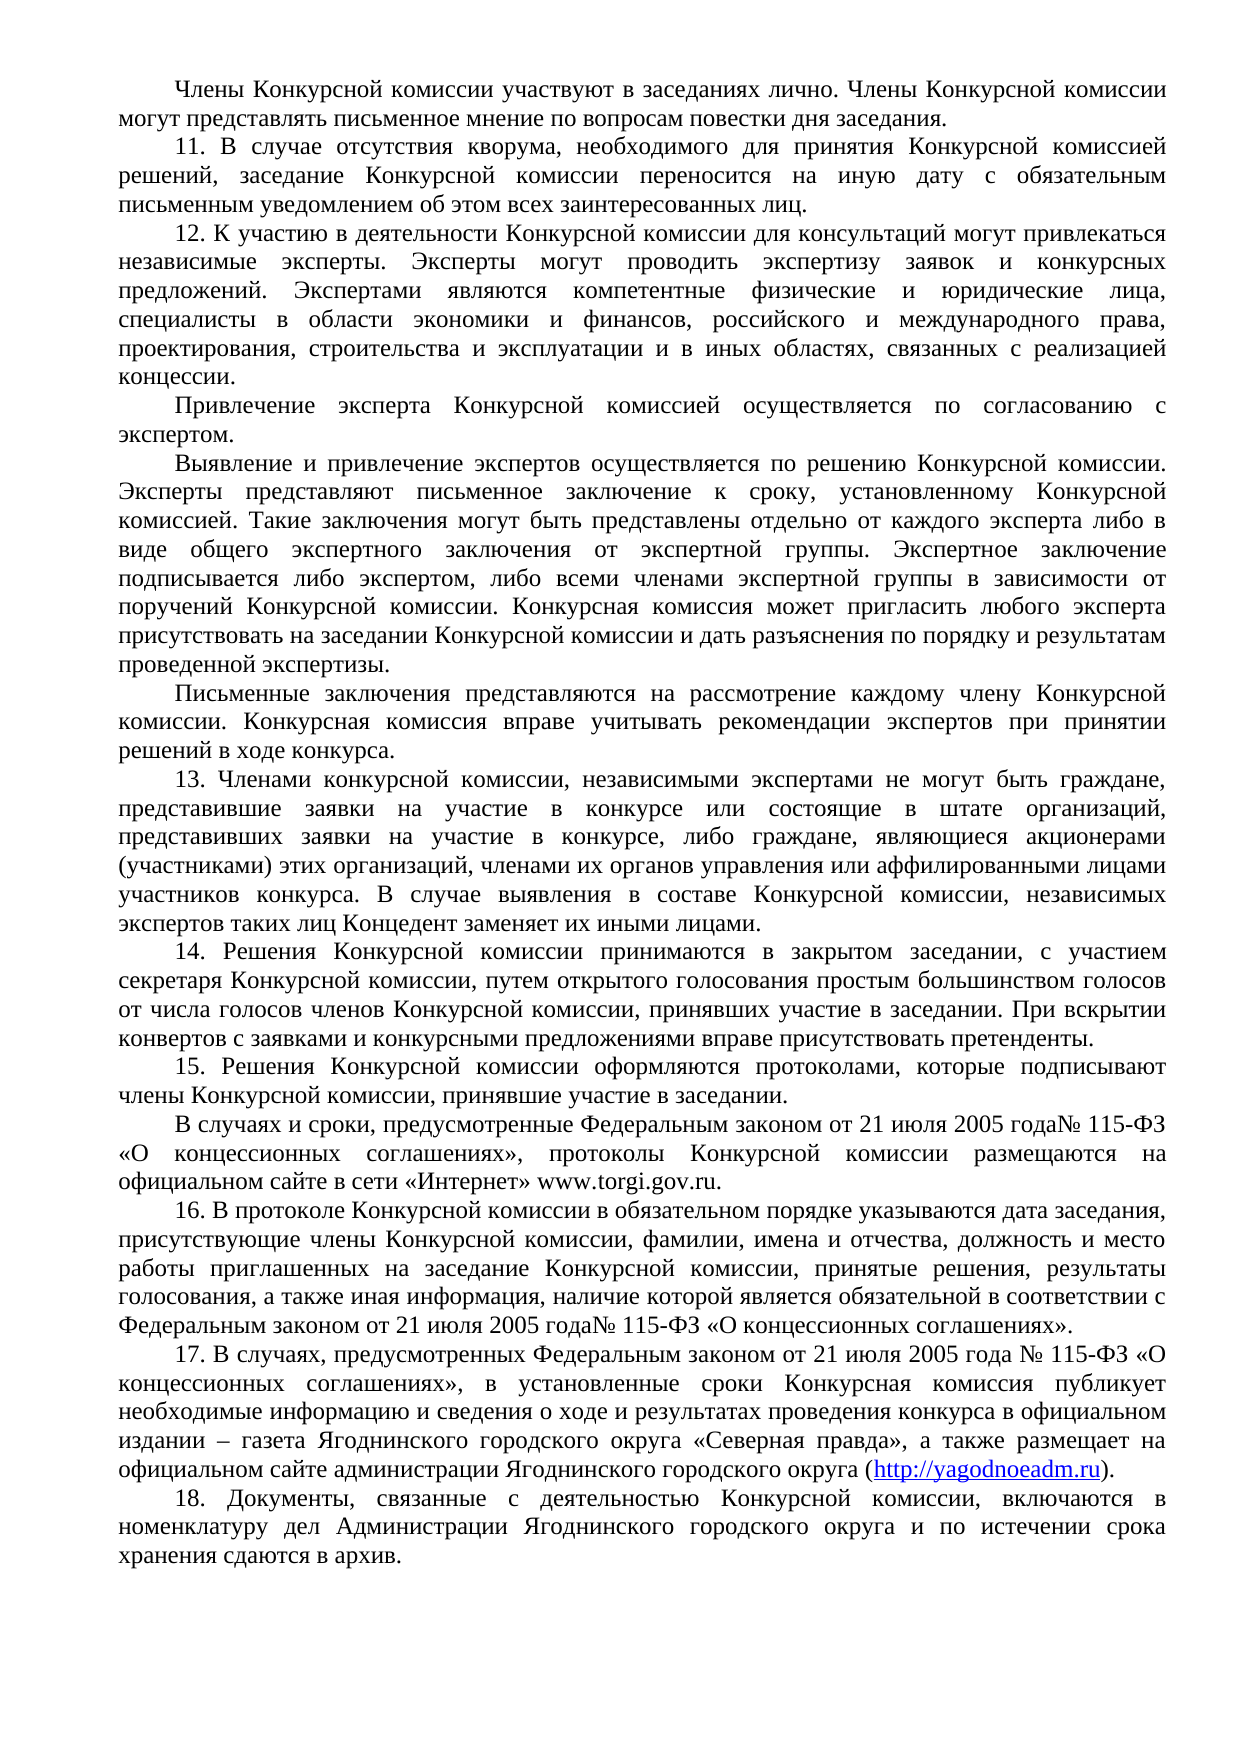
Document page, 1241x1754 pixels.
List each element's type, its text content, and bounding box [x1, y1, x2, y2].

text 16. В протоколе Конкурсной комиссии в обязательном порядке указываются дата заседания, присутствующие члены Конкурсной комиссии, фамилии, имена и отчества, должность и место работы приглашенных на заседание Конкурсной комиссии, принятые решения, результаты голосования, а также иная информация, наличие которой является обязательной в соответствии с Федеральным законом от 21 июля 2005 года№ 115-ФЗ «О концессионных соглашениях». [118, 1195, 1167, 1339]
text 11. В случае отсутствия кворума, необходимого для принятия Конкурсной комиссией решений, заседание Конкурсной комиссии переносится на иную дату с обязательным письменным уведомлением об этом всех заинтересованных лиц. [118, 131, 1167, 218]
text Выявление и привлечение экспертов осуществляется по решению Конкурсной комиссии. Эксперты представляют письменное заключение к сроку, установленному Конкурсной комиссией. Такие заключения могут быть представлены отдельно от каждого эксперта либо в виде общего экспертного заключения от экспертной группы. Экспертное заключение подписывается либо экспертом, либо всеми членами экспертной группы в зависимости от поручений Конкурсной комиссии. Конкурсная комиссия может пригласить любого эксперта присутствовать на заседании Конкурсной комиссии и дать разъяснения по порядку и результатам проведенной экспертизы. [118, 448, 1167, 678]
text 12. К участию в деятельности Конкурсной комиссии для консультаций могут привлекаться независимые эксперты. Эксперты могут проводить экспертизу заявок и конкурсных предложений. Экспертами являются компетентные физические и юридические лица, специалисты в области экономики и финансов, российского и международного права, проектирования, строительства и эксплуатации и в иных областях, связанных с реализацией концессии. [118, 218, 1167, 390]
text 13. Членами конкурсной комиссии, независимыми экспертами не могут быть граждане, представившие заявки на участие в конкурсе или состоящие в штате организаций, представивших заявки на участие в конкурсе, либо граждане, являющиеся акционерами (участниками) этих организаций, членами их органов управления или аффилированными лицами участников конкурса. В случае выявления в составе Конкурсной комиссии, независимых экспертов таких лиц Концедент заменяет их иными лицами. [118, 764, 1167, 936]
text 17. В случаях, предусмотренных Федеральным законом от 21 июля 2005 года № 115-ФЗ «О концессионных соглашениях», в установленные сроки Конкурсная комиссия публикует необходимые информацию и сведения о ходе и результатах проведения конкурса в официальном издании – газета Ягоднинского городского округа «Северная правда», а также размещает на официальном сайте администрации Ягоднинского городского округа (http://yagodnoeadm.ru). [118, 1339, 1167, 1483]
text Письменные заключения представляются на рассмотрение каждому члену Конкурсной комиссии. Конкурсная комиссия вправе учитывать рекомендации экспертов при принятии решений в ходе конкурса. [118, 678, 1167, 764]
text 14. Решения Конкурсной комиссии принимаются в закрытом заседании, с участием секретаря Конкурсной комиссии, путем открытого голосования простым большинством голосов от числа голосов членов Конкурсной комиссии, принявших участие в заседании. При вскрытии конвертов с заявками и конкурсными предложениями вправе присутствовать претенденты. [118, 936, 1167, 1051]
text 15. Решения Конкурсной комиссии оформляются протоколами, которые подписывают члены Конкурсной комиссии, принявшие участие в заседании. [118, 1051, 1167, 1109]
text Привлечение эксперта Конкурсной комиссией осуществляется по согласованию с экспертом. [118, 390, 1167, 448]
text Члены Конкурсной комиссии участвуют в заседаниях лично. Члены Конкурсной комиссии могут представлять письменное мнение по вопросам повестки дня заседания. [118, 74, 1167, 131]
text В случаях и сроки, предусмотренные Федеральным законом от 21 июля 2005 года№ 115-ФЗ «О концессионных соглашениях», протоколы Конкурсной комиссии размещаются на официальном сайте в сети «Интернет» www.torgi.gov.ru. [118, 1109, 1167, 1195]
text 18. Документы, связанные с деятельностью Конкурсной комиссии, включаются в номенклатуру дел Администрации Ягоднинского городского округа и по истечении срока хранения сдаются в архив. [118, 1483, 1167, 1569]
